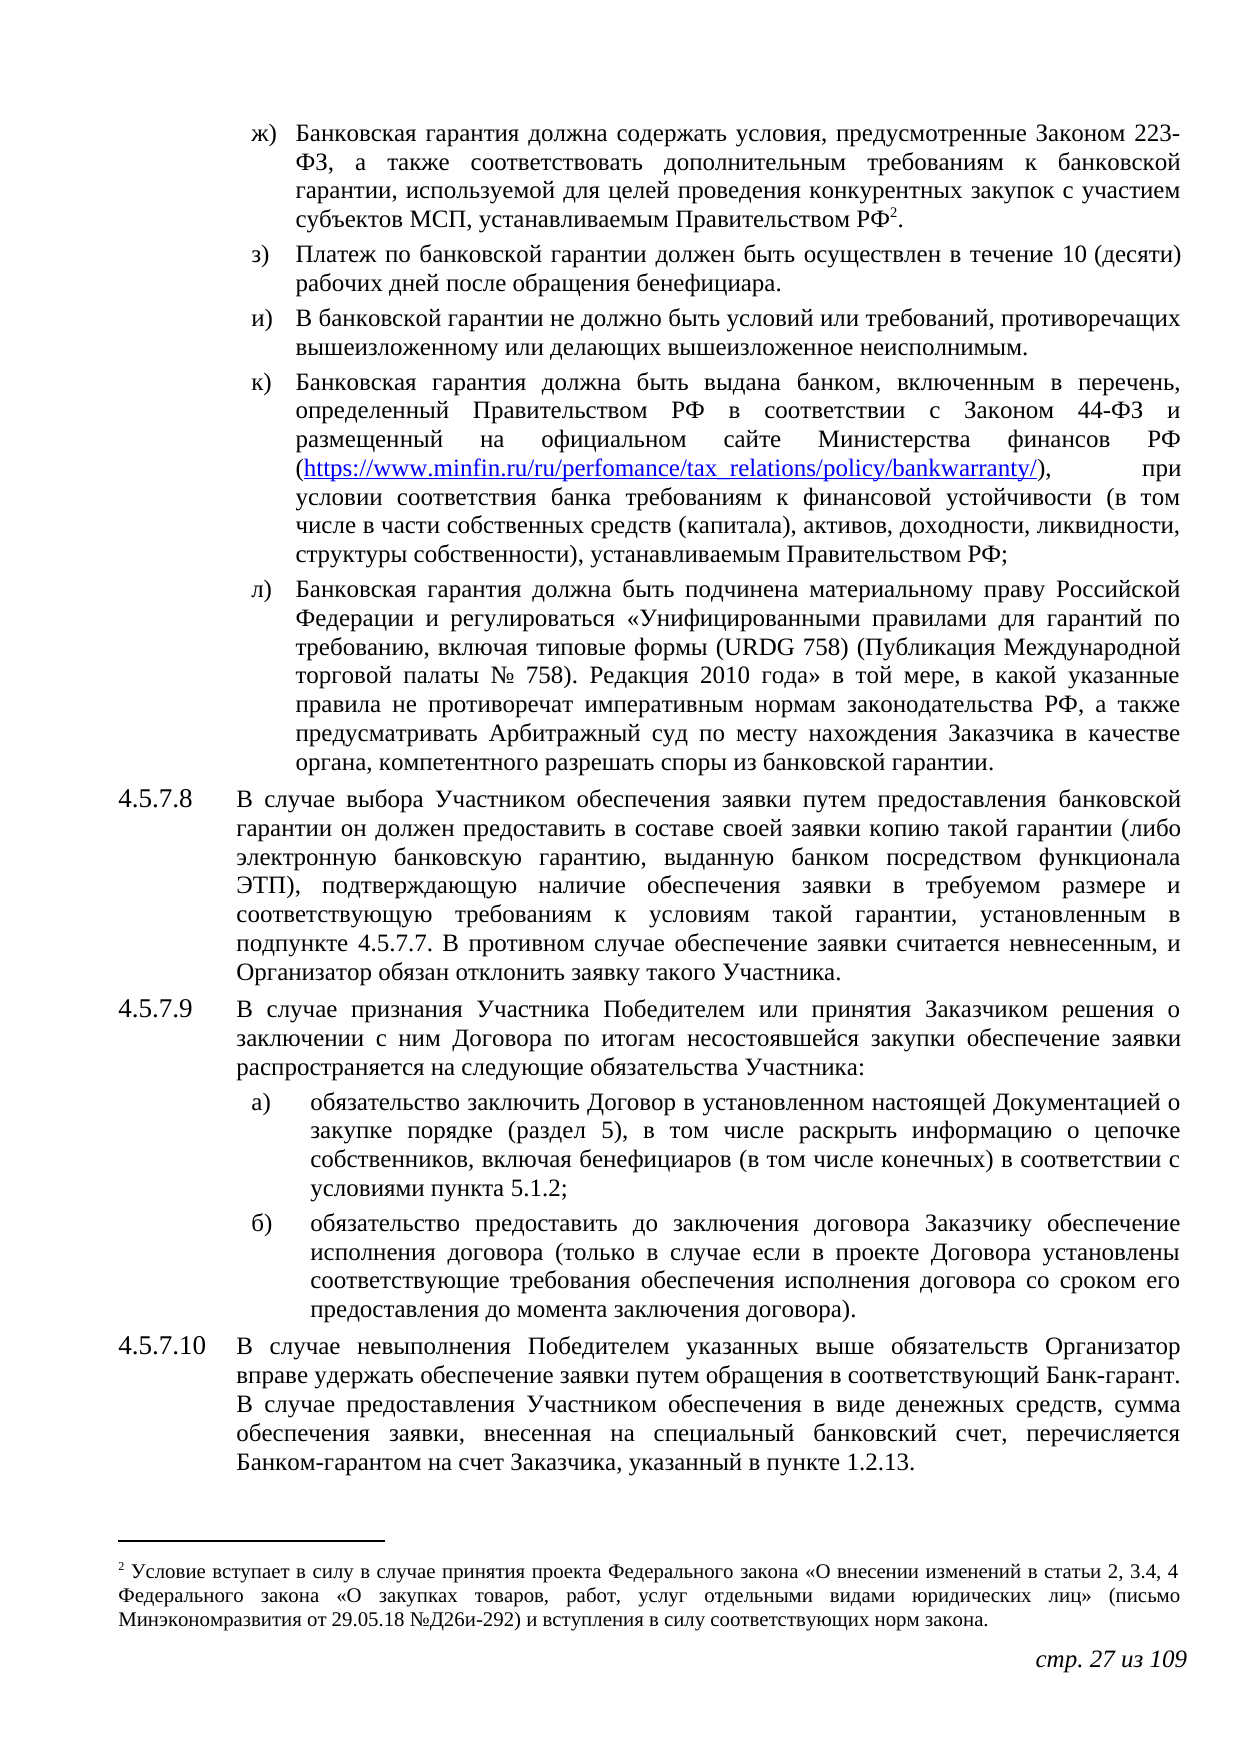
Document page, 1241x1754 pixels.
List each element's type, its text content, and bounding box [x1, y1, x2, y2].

text Банковская гарантия должна содержать условия, предусмотренные Законом 223-ФЗ, а также соответствовать дополнительным требованиям к банковской гарантии, используемой для целей проведения конкурентных закупок с участием субъектов МСП, устанавливаемым Правительством РФ. [251, 118, 1181, 233]
text Банковская гарантия должна быть подчинена материальному праву Российской Федерации и регулироваться «Унифицированными правилами для гарантий по требованию, включая типовые формы (URDG 758) (Публикация Международной торговой палаты № 758). Редакция 2010 года» в той мере, в какой указанные правила не противоречат императивным нормам законодательства РФ, а также предусматривать Арбитражный суд по месту нахождения Заказчика в качестве органа, компетентного разрешать споры из банковской гарантии. [251, 574, 1181, 776]
text В банковской гарантии не должно быть условий или требований, противоречащих вышеизложенному или делающих вышеизложенное неисполнимым. [251, 303, 1181, 361]
text В случае невыполнения Победителем указанных выше обязательств Организатор вправе удержать обеспечение заявки путем обращения в соответствующий Банк-гарант. В случае предоставления Участником обеспечения в виде денежных средств, сумма обеспечения заявки, внесенная на специальный банковский счет, перечисляется Банком-гарантом на счет Заказчика, указанный в пункте 1.2.13. [118, 1329, 1181, 1475]
text обязательство заключить Договор в установленном настоящей Документацией о закупке порядке (раздел 5), в том числе раскрыть информацию о цепочке собственников, включая бенефициаров (в том числе конечных) в соответствии с условиями пункта 5.1.2; [251, 1087, 1181, 1202]
text В случае выбора Участником обеспечения заявки путем предоставления банковской гарантии он должен предоставить в составе своей заявки копию такой гарантии (либо электронную банковскую гарантию, выданную банком посредством функционала ЭТП), подтверждающую наличие обеспечения заявки в требуемом размере и соответствующую требованиям к условиям такой гарантии, установленным в подпункте 4.5.7.7. В противном случае обеспечение заявки считается невнесенным, и Организатор обязан отклонить заявку такого Участника. [118, 782, 1181, 986]
text Банковская гарантия должна быть выдана банком, включенным в перечень, определенный Правительством РФ в соответствии с Законом 44-ФЗ и размещенный на официальном сайте Министерства финансов РФ (https://www.minfin.ru/ru/perfomance/tax_relations/policy/bankwarranty/), при условии соответствия банка требованиям к финансовой устойчивости (в том числе в части собственных средств (капитала), активов, доходности, ликвидности, структуры собственности), устанавливаемым Правительством РФ; [251, 367, 1181, 568]
text В случае признания Участника Победителем или принятия Заказчиком решения о заключении с ним Договора по итогам несостоявшейся закупки обеспечение заявки распространяется на следующие обязательства Участника: [118, 992, 1181, 1080]
text обязательство предоставить до заключения договора Заказчику обеспечение исполнения договора (только в случае если в проекте Договора установлены соответствующие требования обеспечения исполнения договора со сроком его предоставления до момента заключения договора). [251, 1208, 1181, 1323]
text Платеж по банковской гарантии должен быть осуществлен в течение 10 (десяти) рабочих дней после обращения бенефициара. [251, 239, 1181, 297]
